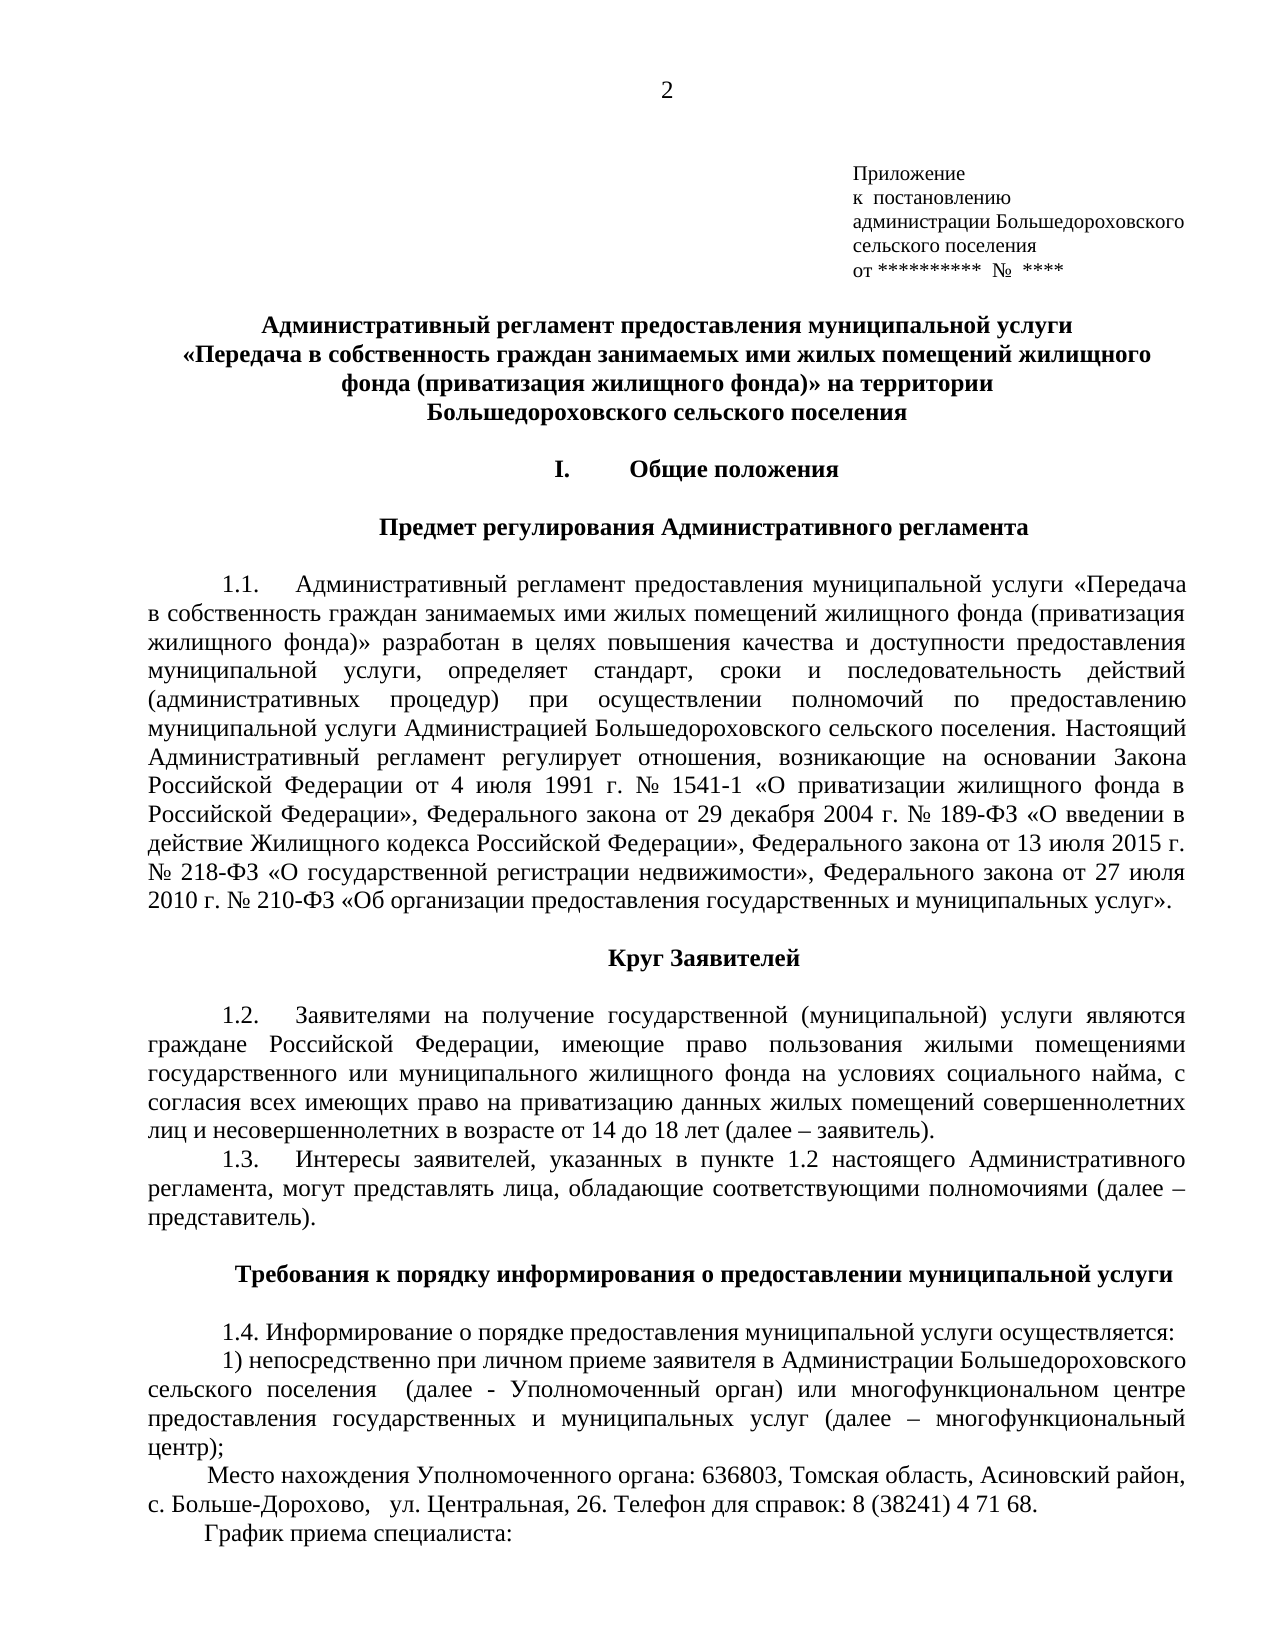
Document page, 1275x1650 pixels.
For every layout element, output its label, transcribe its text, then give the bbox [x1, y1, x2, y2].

list Административный регламент предоставления муниципальной услуги «Передача в собственность граждан занимаемых ими жилых помещений жилищного фонда (приватизация жилищного фонда)» разработан в целях повышения качества и доступности предоставления муниципальной услуги, определяет стандарт, сроки и последовательность действий (административных процедур) при осуществлении полномочий по предоставлению муниципальной услуги Администрацией Большедороховского сельского поселения. Настоящий Административный регламент регулирует отношения, возникающие на основании Закона Российской Федерации от 4 июля 1991 г. № 1541-1 «О приватизации жилищного фонда в Российской Федерации», Федерального закона от 29 декабря 2004 г. № 189-ФЗ «О введении в действие Жилищного кодекса Российской Федерации», Федерального закона от 13 июля 2015 г. № 218-ФЗ «О государственной регистрации недвижимости», Федерального закона от 27 июля 2010 г. № 210-ФЗ «Об организации предоставления государственных и муниципальных услуг». [148, 569, 1186, 914]
text Приложение [148, 161, 1186, 185]
text администрации Большедороховского [148, 209, 1186, 233]
list Заявителями на получение государственной (муниципальной) услуги являются граждане Российской Федерации, имеющие право пользования жилыми помещениями государственного или муниципального жилищного фонда на условиях социального найма, с согласия всех имеющих право на приватизацию данных жилых помещений совершеннолетних лиц и несовершеннолетних в возрасте от 14 до 18 лет (далее – заявитель). [148, 1000, 1186, 1144]
text 1.4. Информирование о порядке предоставления муниципальной услуги осуществляется: [148, 1317, 1186, 1345]
text 1) непосредственно при личном приеме заявителя в Администрации Большедороховского сельского поселения (далее - Уполномоченный орган) или многофункциональном центре предоставления государственных и муниципальных услуг (далее – многофункциональный центр); [148, 1345, 1186, 1460]
text Большедороховского сельского поселения [148, 397, 1186, 425]
text Круг Заявителей [148, 943, 1186, 972]
text Требования к порядку информирования о предоставлении муниципальной услуги [148, 1259, 1186, 1288]
text к постановлению [148, 185, 1186, 209]
text Административный регламент предоставления муниципальной услуги [148, 310, 1186, 339]
text сельского поселения [148, 233, 1186, 257]
text Место нахождения Уполномоченного органа: 636803, Томская область, Асиновский район, с. Больше-Дорохово, ул. Центральная, 26. Телефон для справок: 8 (38241) 4 71 68. [148, 1460, 1186, 1518]
list Интересы заявителей, указанных в пункте 1.2 настоящего Административного регламента, могут представлять лица, обладающие соответствующими полномочиями (далее – представитель). [148, 1144, 1186, 1230]
list Общие положения [207, 454, 1186, 483]
text от ********** № **** [148, 257, 1186, 282]
text График приема специалиста: [148, 1518, 1186, 1547]
text Предмет регулирования Административного регламента [148, 512, 1186, 540]
text «Передача в собственность граждан занимаемых ими жилых помещений жилищного фонда (приватизация жилищного фонда)» на территории [148, 339, 1186, 397]
